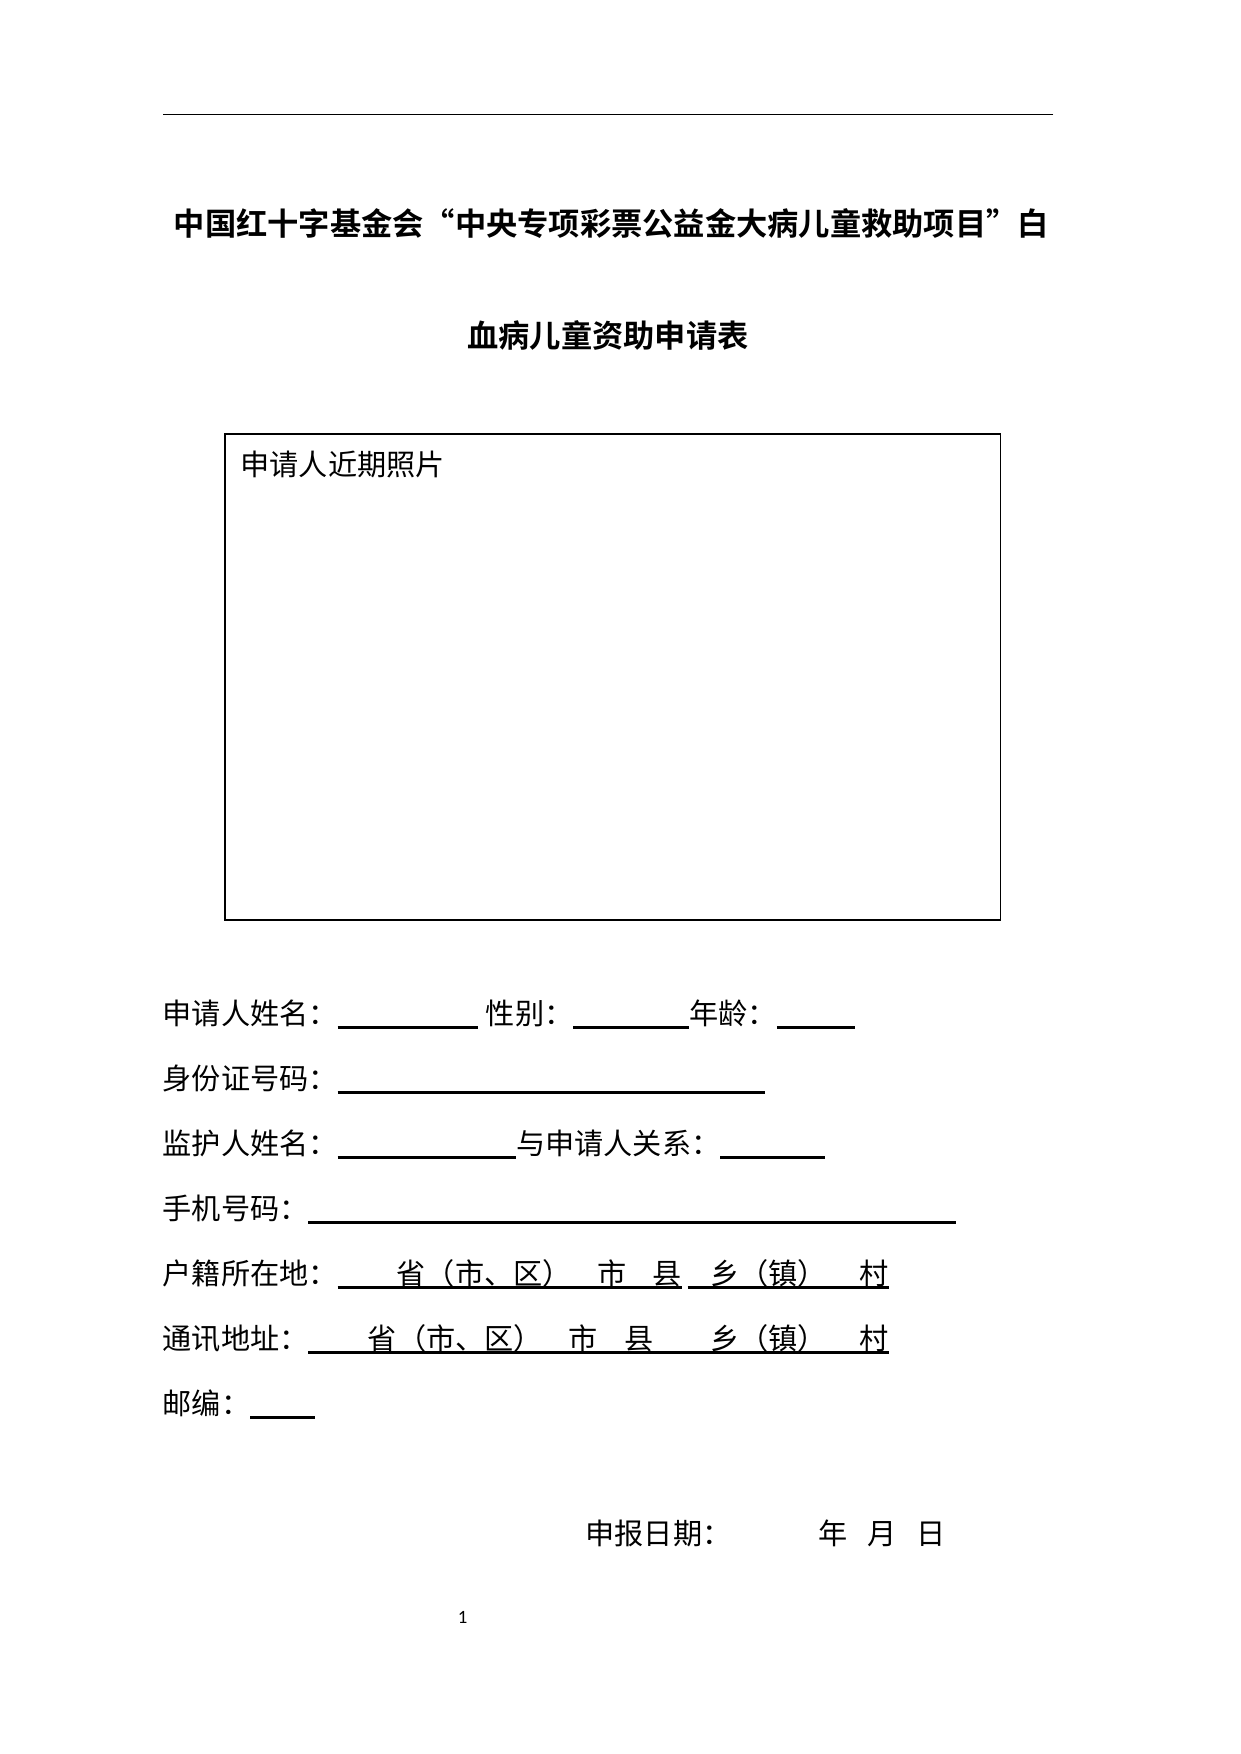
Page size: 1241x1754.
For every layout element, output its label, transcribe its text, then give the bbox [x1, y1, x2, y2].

text 申报日期： 年 月 日 [498, 1499, 1053, 1564]
text 身份证号码： [162, 1044, 1053, 1109]
text 通讯地址： 省（市、区） 市 县 乡（镇） 村 [162, 1304, 1053, 1369]
text 邮编： [162, 1369, 1053, 1434]
text 监护人姓名： 与申请人关系： [162, 1109, 1053, 1174]
text 手机号码： [162, 1174, 1053, 1239]
text 申请人姓名： 性别： 年龄： [162, 979, 1053, 1044]
text 户籍所在地： 省（市、区） 市 县 乡（镇） 村 [162, 1239, 1053, 1304]
subtitle 中国红十字基金会“中央专项彩票公益金大病儿童救助项目”白血病儿童资助申请表 [162, 189, 1053, 366]
